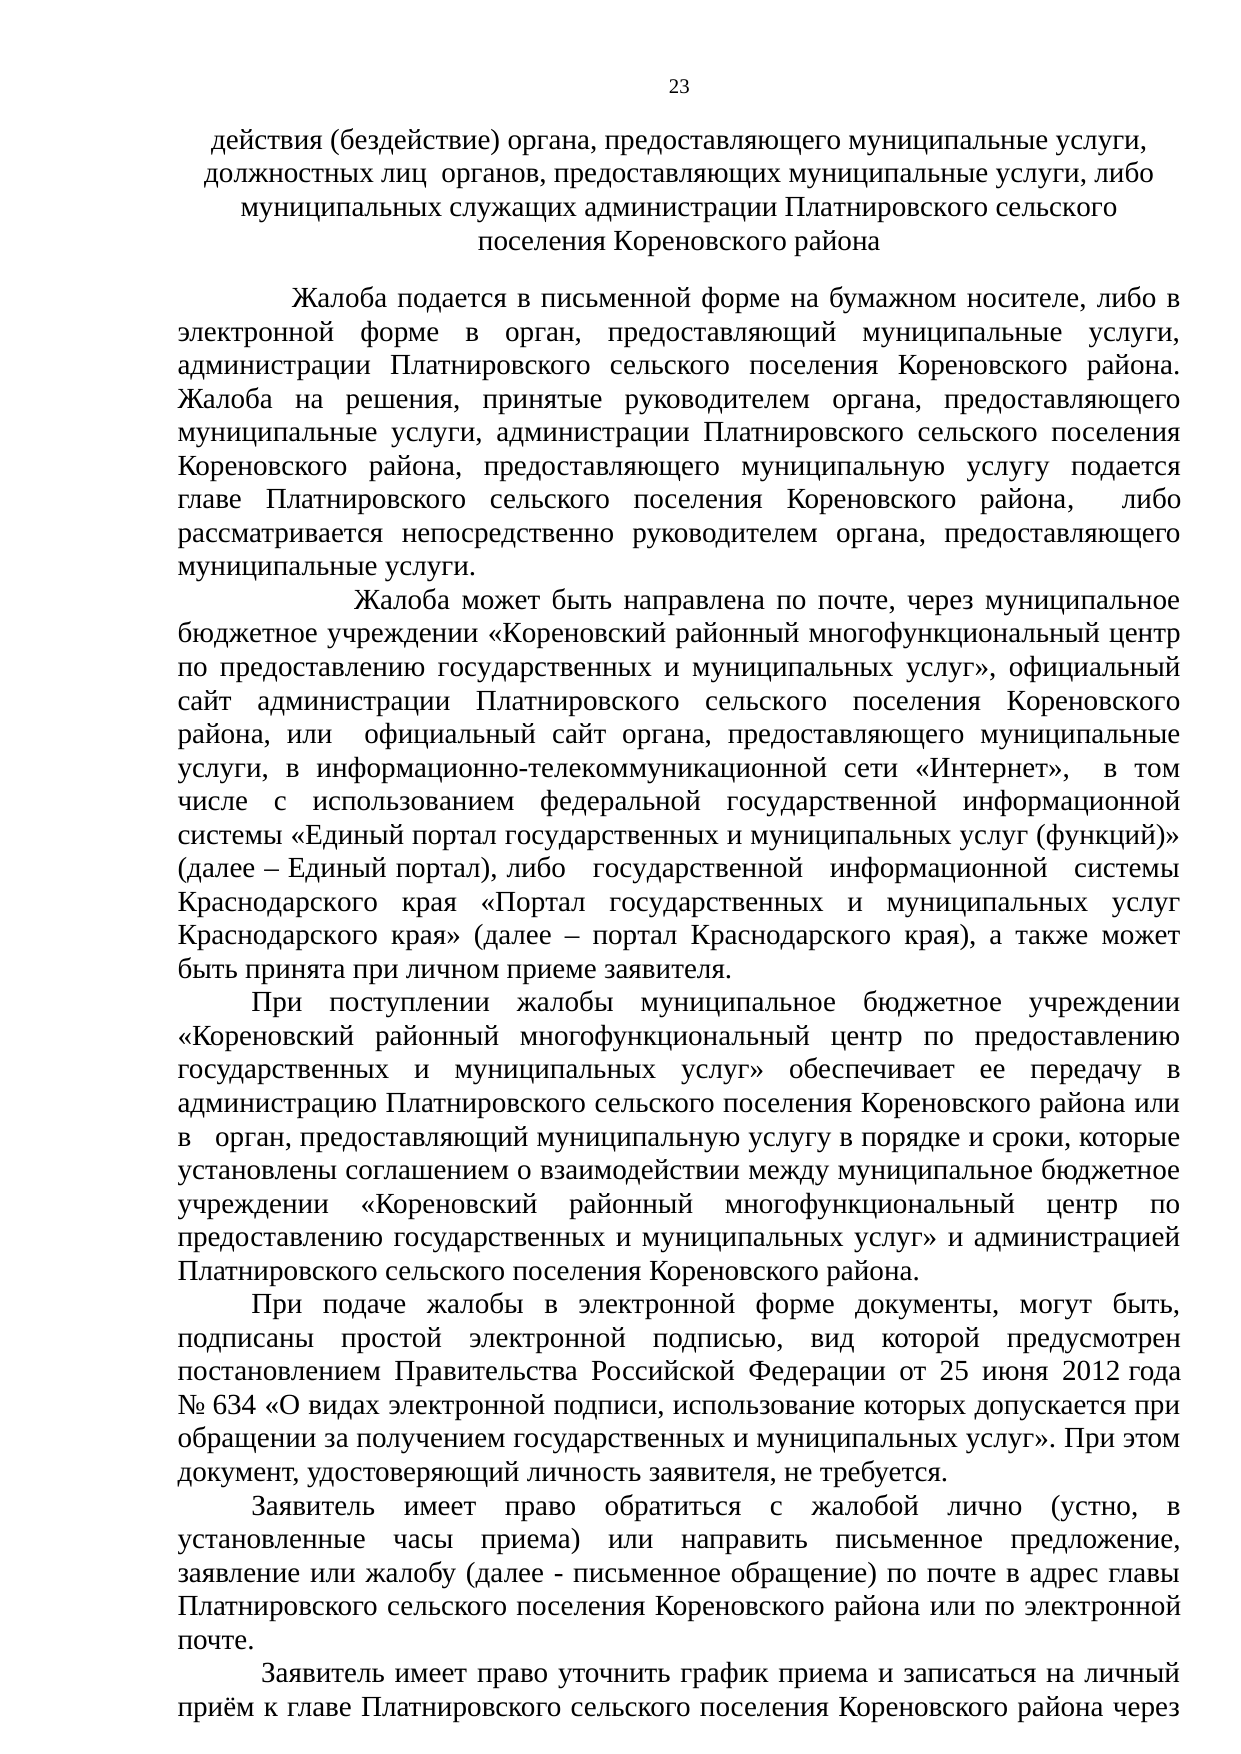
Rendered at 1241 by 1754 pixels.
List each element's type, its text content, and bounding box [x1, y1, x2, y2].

text При подаче жалобы в электронной форме документы, могут быть, подписаны простой электронной подписью, вид которой предусмотрен постановлением Правительства Российской Федерации от 25 июня 2012 года № 634 «О видах электронной подписи, использование которых допускается при обращении за получением государственных и муниципальных услуг». При этом документ, удостоверяющий личность заявителя, не требуется. [177, 1286, 1181, 1488]
text действия (бездействие) органа, предоставляющего муниципальные услуги, должностных лиц органов, предоставляющих муниципальные услуги, либо муниципальных служащих администрации Платнировского сельского поселения Кореновского района [177, 122, 1181, 256]
text Жалоба подается в письменной форме на бумажном носителе, либо в электронной форме в орган, предоставляющий муниципальные услуги, администрации Платнировского сельского поселения Кореновского района. Жалоба на решения, принятые руководителем органа, предоставляющего муниципальные услуги, администрации Платнировского сельского поселения Кореновского района, предоставляющего муниципальную услугу подается главе Платнировского сельского поселения Кореновского района, либо рассматривается непосредственно руководителем органа, предоставляющего муниципальные услуги. [177, 280, 1181, 582]
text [177, 1655, 1181, 1722]
text Заявитель имеет право обратиться с жалобой лично (устно, в установленные часы приема) или направить письменное предложение, заявление или жалобу (далее - письменное обращение) по почте в адрес главы Платнировского сельского поселения Кореновского района или по электронной почте. [177, 1488, 1181, 1655]
text Жалоба может быть направлена по почте, через муниципальное бюджетное учреждении «Кореновский районный многофункциональный центр по предоставлению государственных и муниципальных услуг», официальный сайт администрации Платнировского сельского поселения Кореновского района, или официальный сайт органа, предоставляющего муниципальные услуги, в информационно-телекоммуникационной сети «Интернет», в том числе с использованием федеральной государственной информационной системы «Единый портал государственных и муниципальных услуг (функций)» (далее – Единый портал), либо государственной информационной системы Краснодарского края «Портал государственных и муниципальных услуг Краснодарского края» (далее – портал Краснодарского края), а также может быть принята при личном приеме заявителя. [177, 582, 1181, 984]
text При поступлении жалобы муниципальное бюджетное учреждении «Кореновский районный многофункциональный центр по предоставлению государственных и муниципальных услуг» обеспечивает ее передачу в администрацию Платнировского сельского поселения Кореновского района или в орган, предоставляющий муниципальную услугу в порядке и сроки, которые установлены соглашением о взаимодействии между муниципальное бюджетное учреждении «Кореновский районный многофункциональный центр по предоставлению государственных и муниципальных услуг» и администрацией Платнировского сельского поселения Кореновского района. [177, 984, 1181, 1286]
